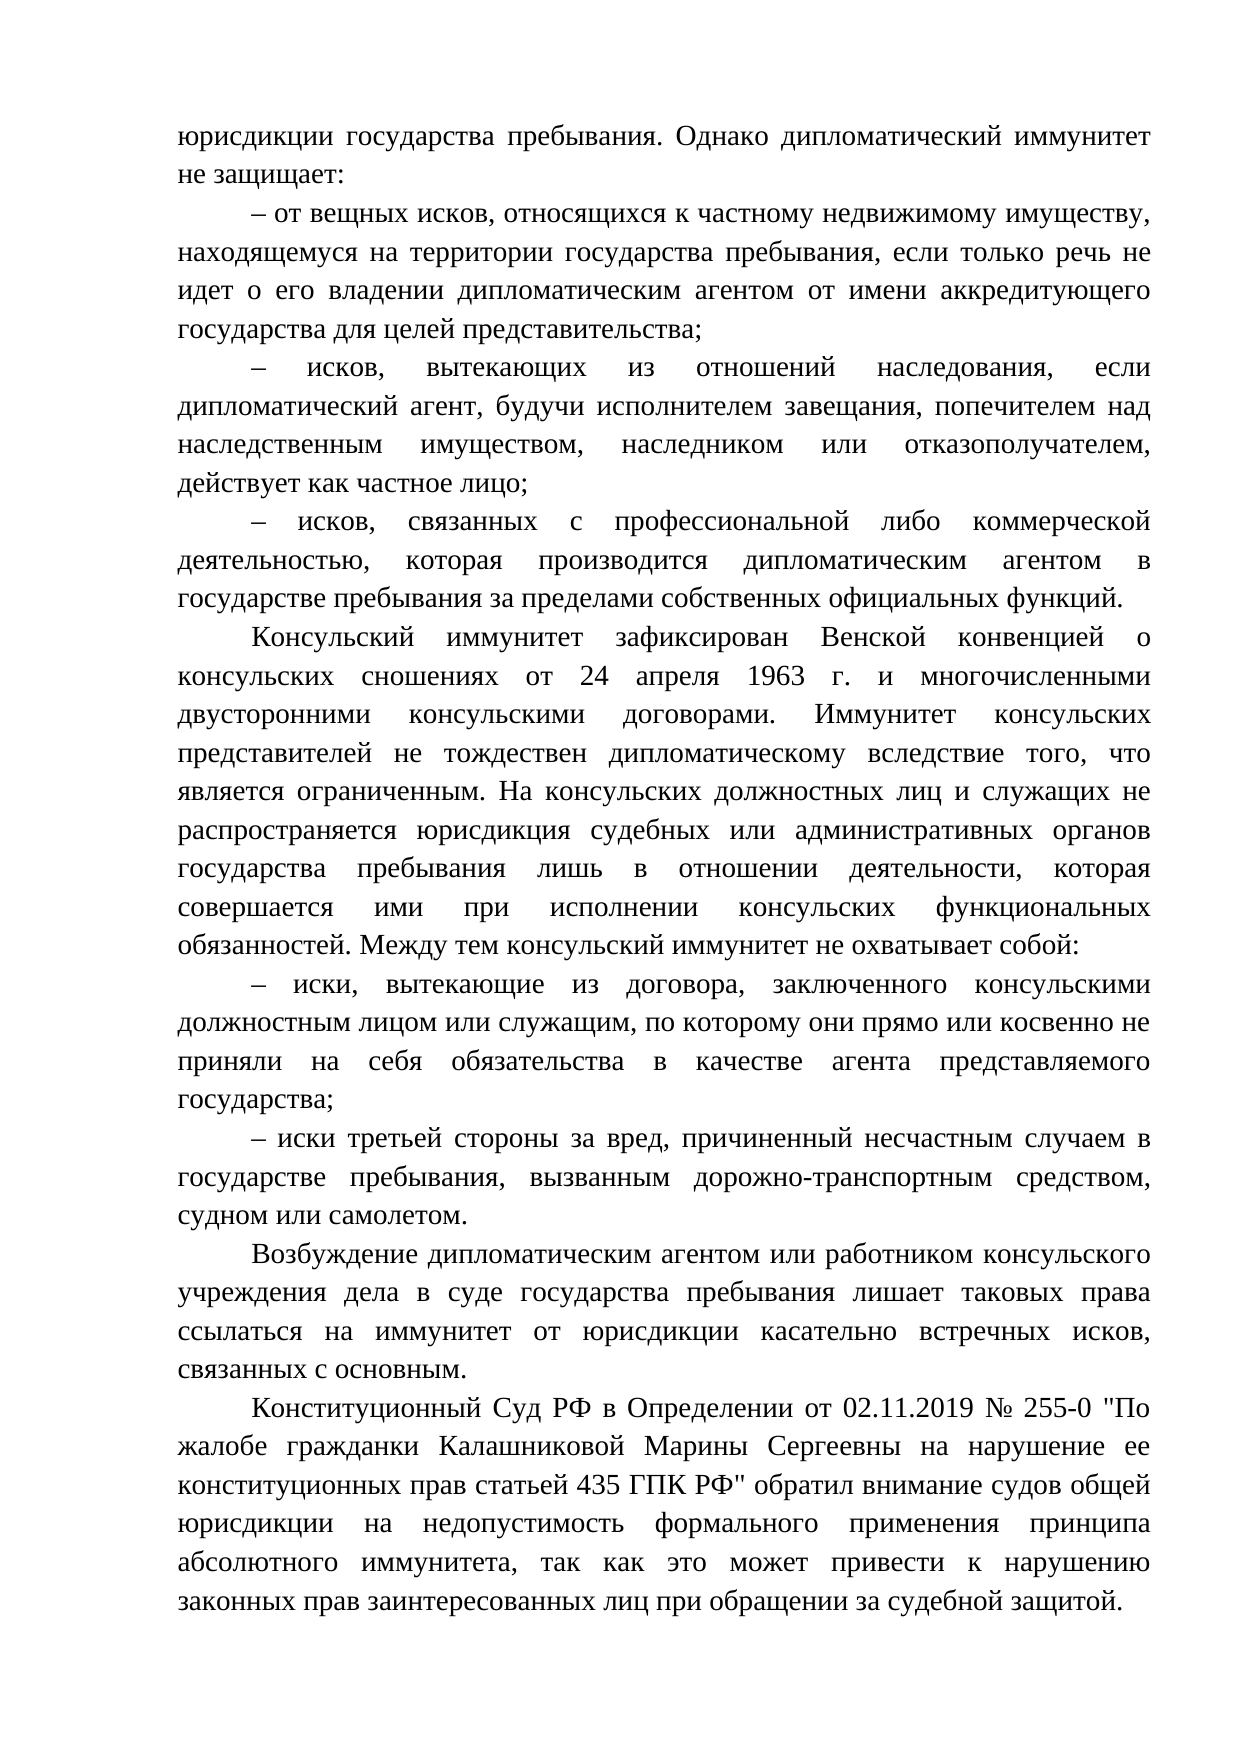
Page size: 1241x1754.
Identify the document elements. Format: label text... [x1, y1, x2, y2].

text Конституционный Суд РФ в Определении от 02.11.2019 № 255-0 "По жалобе гражданки Калашниковой Марины Сергеевны на нарушение ее конституционных прав статьей 435 ГПК РФ" обратил внимание судов общей юрисдикции на недопустимость формального применения принципа абсолютного иммунитета, так как это может привести к нарушению законных прав заинтересованных лиц при обращении за судебной защитой. [177, 1390, 1152, 1616]
text – исков, вытекающих из отношений наследования, если дипломатический агент, будучи исполнителем завещания, попечителем над наследственным имуществом, наследником или отказополучателем, действует как частное лицо; [177, 349, 1152, 498]
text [177, 118, 1152, 190]
text – от вещных исков, относящихся к частному недвижимому имуществу, находящемуся на территории государства пребывания, если только речь не идет о его владении дипломатическим агентом от имени аккредитующего государства для целей представительства; [177, 195, 1152, 344]
text – иски третьей стороны за вред, причиненный несчастным случаем в государстве пребывания, вызванным дорожно-транспортным средством, судном или самолетом. [177, 1120, 1152, 1231]
text Возбуждение дипломатическим агентом или работником консульского учреждения дела в суде государства пребывания лишает таковых права ссылаться на иммунитет от юрисдикции касательно встречных исков, связанных с основным. [177, 1236, 1152, 1385]
text Консульский иммунитет зафиксирован Венской конвенцией о консульских сношениях от 24 апреля 1963 г. и многочисленными двусторонними консульскими договорами. Иммунитет консульских представителей не тождествен дипломатическому вследствие того, что является ограниченным. На консульских должностных лиц и служащих не распространяется юрисдикция судебных или административных органов государства пребывания лишь в отношении деятельности, которая совершается ими при исполнении консульских функциональных обязанностей. Между тем консульский иммунитет не охватывает собой: [177, 619, 1152, 961]
text – иски, вытекающие из договора, заключенного консульскими должностным лицом или служащим, по которому они прямо или косвенно не приняли на себя обязательства в качестве агента представляемого государства; [177, 966, 1152, 1115]
text – исков, связанных с профессиональной либо коммерческой деятельностью, которая производится дипломатическим агентом в государстве пребывания за пределами собственных официальных функций. [177, 503, 1152, 614]
